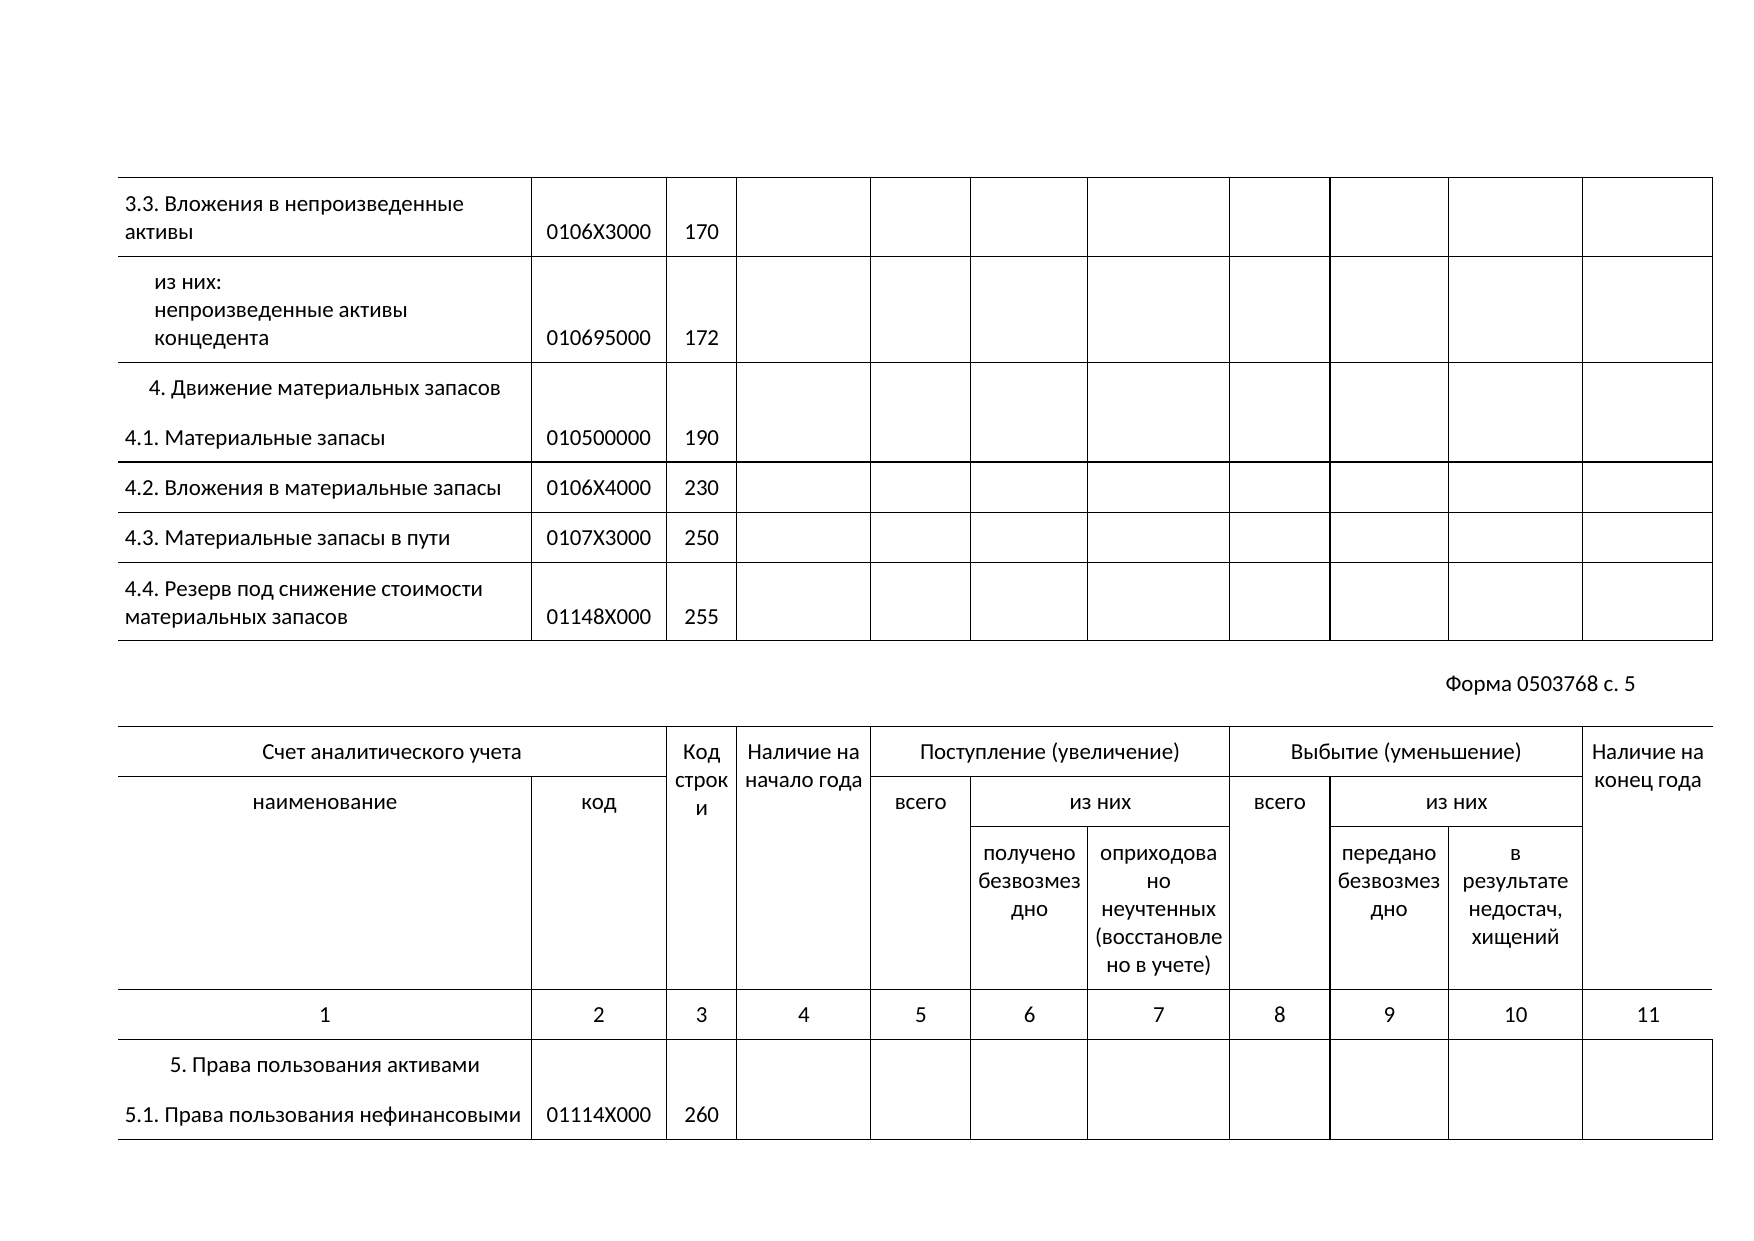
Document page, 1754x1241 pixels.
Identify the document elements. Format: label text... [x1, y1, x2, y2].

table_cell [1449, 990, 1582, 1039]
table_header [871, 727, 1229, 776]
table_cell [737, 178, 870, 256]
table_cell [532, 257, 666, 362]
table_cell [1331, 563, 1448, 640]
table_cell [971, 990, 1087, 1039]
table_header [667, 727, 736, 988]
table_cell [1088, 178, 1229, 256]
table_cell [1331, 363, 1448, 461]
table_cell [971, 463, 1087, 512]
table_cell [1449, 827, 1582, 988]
text Форма 0503768 с. 5 [118, 669, 1636, 697]
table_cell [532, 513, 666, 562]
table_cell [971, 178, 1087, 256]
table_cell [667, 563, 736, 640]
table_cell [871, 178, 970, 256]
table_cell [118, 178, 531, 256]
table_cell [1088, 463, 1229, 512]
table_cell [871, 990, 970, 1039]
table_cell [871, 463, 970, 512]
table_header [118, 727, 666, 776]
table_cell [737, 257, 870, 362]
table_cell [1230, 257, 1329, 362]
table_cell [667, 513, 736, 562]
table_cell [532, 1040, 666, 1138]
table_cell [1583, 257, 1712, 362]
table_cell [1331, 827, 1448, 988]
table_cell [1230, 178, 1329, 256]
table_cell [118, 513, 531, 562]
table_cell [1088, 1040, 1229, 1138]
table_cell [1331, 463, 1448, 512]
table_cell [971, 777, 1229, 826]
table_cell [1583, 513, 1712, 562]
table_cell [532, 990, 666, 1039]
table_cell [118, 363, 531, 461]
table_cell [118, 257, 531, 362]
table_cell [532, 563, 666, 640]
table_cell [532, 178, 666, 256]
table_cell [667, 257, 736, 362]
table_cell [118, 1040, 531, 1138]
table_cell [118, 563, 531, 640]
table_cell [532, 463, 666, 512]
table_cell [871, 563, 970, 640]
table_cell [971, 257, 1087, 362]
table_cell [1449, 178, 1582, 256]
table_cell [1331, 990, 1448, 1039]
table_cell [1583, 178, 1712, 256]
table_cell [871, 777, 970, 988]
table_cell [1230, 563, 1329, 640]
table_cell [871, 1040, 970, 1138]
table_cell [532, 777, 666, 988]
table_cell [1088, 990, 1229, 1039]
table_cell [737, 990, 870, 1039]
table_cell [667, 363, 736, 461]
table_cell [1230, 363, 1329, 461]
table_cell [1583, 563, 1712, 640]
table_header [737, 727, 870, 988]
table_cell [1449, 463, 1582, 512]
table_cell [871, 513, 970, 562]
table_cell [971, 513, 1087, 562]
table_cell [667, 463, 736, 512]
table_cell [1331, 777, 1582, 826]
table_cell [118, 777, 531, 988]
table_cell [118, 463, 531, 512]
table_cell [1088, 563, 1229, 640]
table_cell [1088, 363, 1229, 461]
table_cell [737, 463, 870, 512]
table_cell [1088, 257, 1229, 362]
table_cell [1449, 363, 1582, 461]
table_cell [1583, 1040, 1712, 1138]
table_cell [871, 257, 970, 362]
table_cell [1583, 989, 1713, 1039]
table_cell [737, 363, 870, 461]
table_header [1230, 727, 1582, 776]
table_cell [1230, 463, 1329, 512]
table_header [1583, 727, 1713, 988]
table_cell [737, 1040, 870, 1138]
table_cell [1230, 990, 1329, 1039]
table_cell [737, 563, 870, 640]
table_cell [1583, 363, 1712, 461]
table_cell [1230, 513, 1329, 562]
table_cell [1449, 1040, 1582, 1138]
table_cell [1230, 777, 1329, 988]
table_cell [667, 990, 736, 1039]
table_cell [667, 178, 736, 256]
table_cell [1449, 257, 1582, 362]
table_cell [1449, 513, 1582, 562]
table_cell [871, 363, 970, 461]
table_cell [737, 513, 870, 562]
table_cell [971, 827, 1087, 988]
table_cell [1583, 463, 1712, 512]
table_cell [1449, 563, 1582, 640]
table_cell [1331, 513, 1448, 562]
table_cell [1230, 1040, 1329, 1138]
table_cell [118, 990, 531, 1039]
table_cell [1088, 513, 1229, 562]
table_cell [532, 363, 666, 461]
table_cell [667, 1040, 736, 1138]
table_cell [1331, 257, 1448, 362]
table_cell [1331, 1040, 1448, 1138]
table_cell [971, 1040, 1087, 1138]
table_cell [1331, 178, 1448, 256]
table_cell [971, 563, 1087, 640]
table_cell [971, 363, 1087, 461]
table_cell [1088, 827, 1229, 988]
